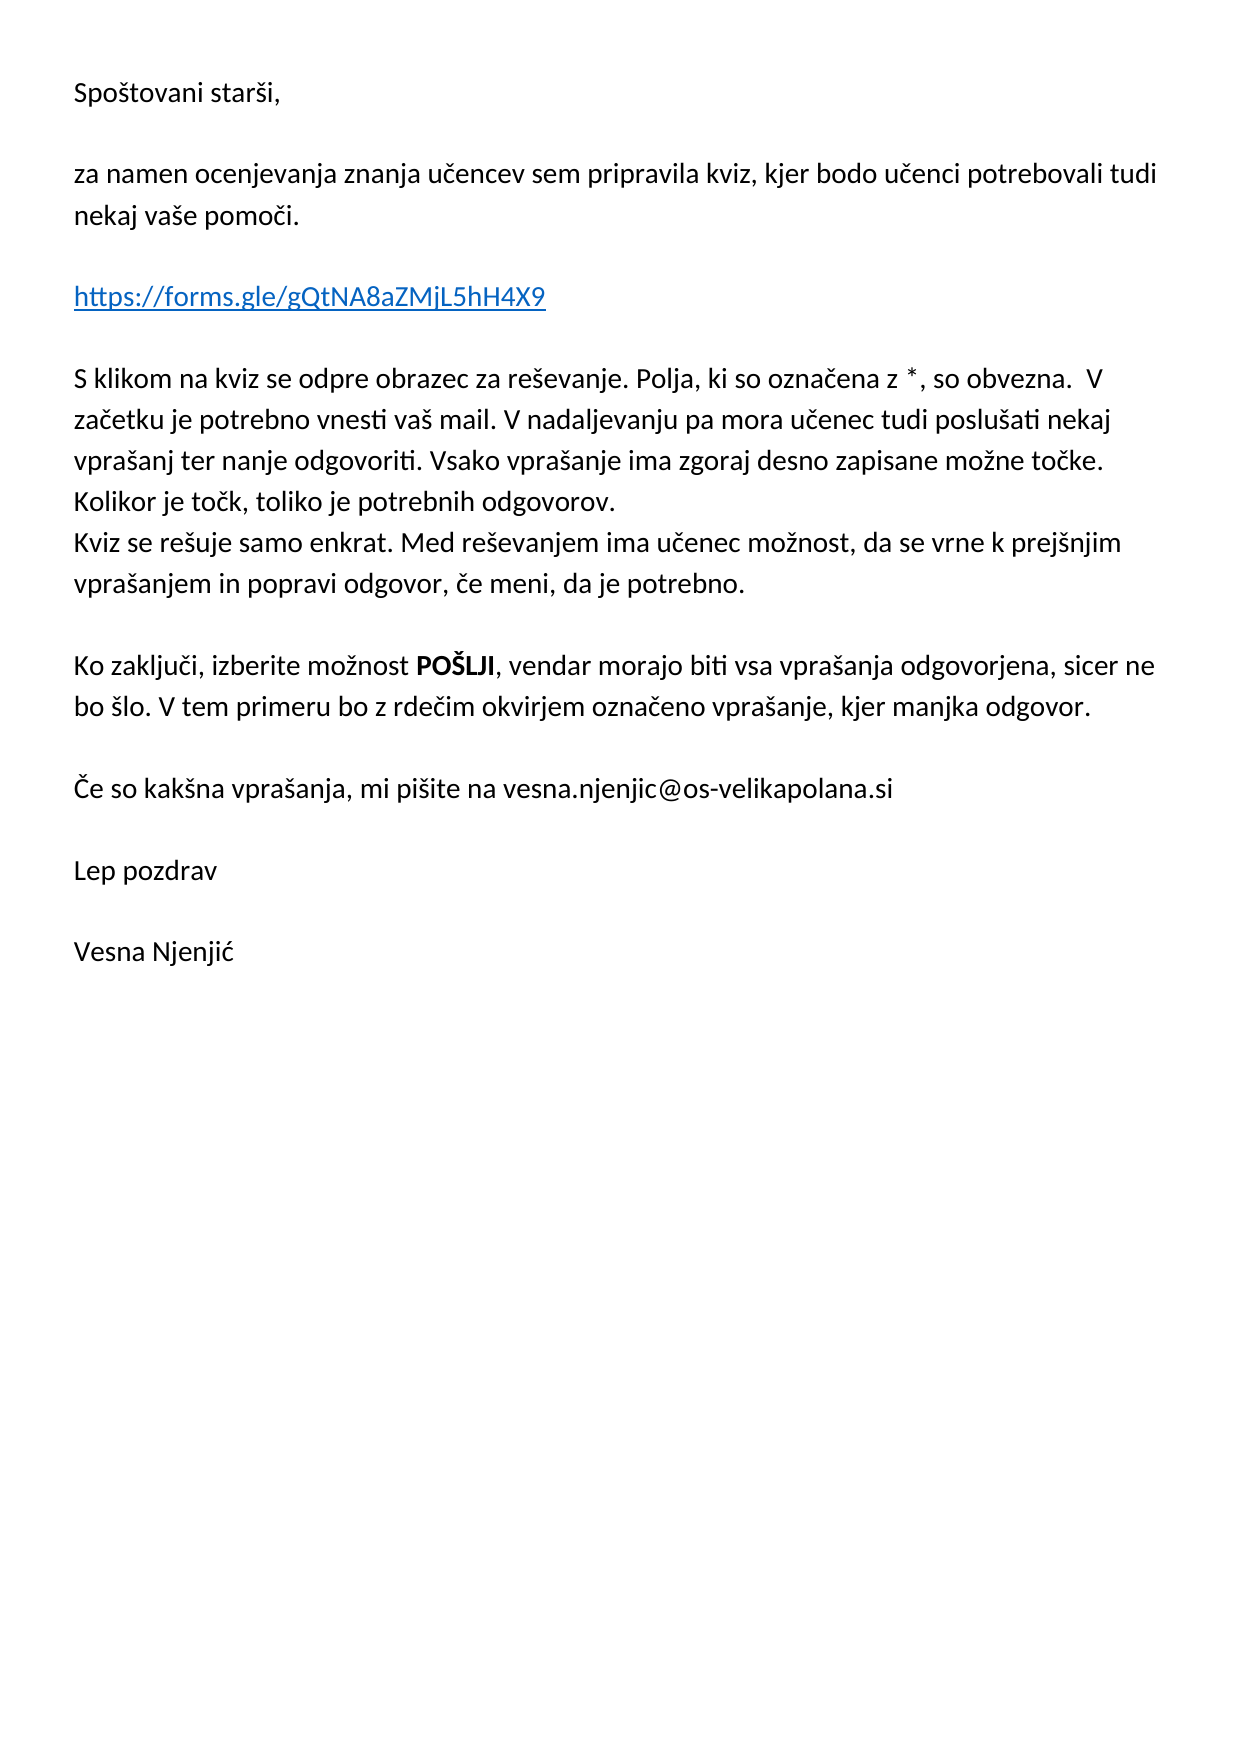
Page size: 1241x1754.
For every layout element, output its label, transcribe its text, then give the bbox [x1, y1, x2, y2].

text Kviz se rešuje samo enkrat. Med reševanjem ima učenec možnost, da se vrne k prejšnjim vprašanjem in popravi odgovor, če meni, da je potrebno. [74, 524, 1166, 601]
text Ko zaključi, izberite možnost POŠLJI, vendar morajo biti vsa vprašanja odgovorjena, sicer ne bo šlo. V tem primeru bo z rdečim okvirjem označeno vprašanje, kjer manjka odgovor. [74, 647, 1166, 723]
text Če so kakšna vprašanja, mi pišite na vesna.njenjic@os-velikapolana.si [74, 770, 1166, 805]
text Spoštovani starši, [74, 74, 1166, 109]
text Vesna Njenjić [74, 933, 1166, 969]
text S klikom na kviz se odpre obrazec za reševanje. Polja, ki so označena z *, so obvezna. V začetku je potrebno vnesti vaš mail. V nadaljevanju pa mora učenec tudi poslušati nekaj vprašanj ter nanje odgovoriti. Vsako vprašanje ima zgoraj desno zapisane možne točke. Kolikor je točk, toliko je potrebnih odgovorov. [74, 360, 1166, 519]
text https://forms.gle/gQtNA8aZMjL5hH4X9 [74, 278, 1166, 314]
text za namen ocenjevanja znanja učencev sem pripravila kviz, kjer bodo učenci potrebovali tudi nekaj vaše pomoči. [74, 156, 1166, 232]
text Lep pozdrav [74, 852, 1166, 887]
